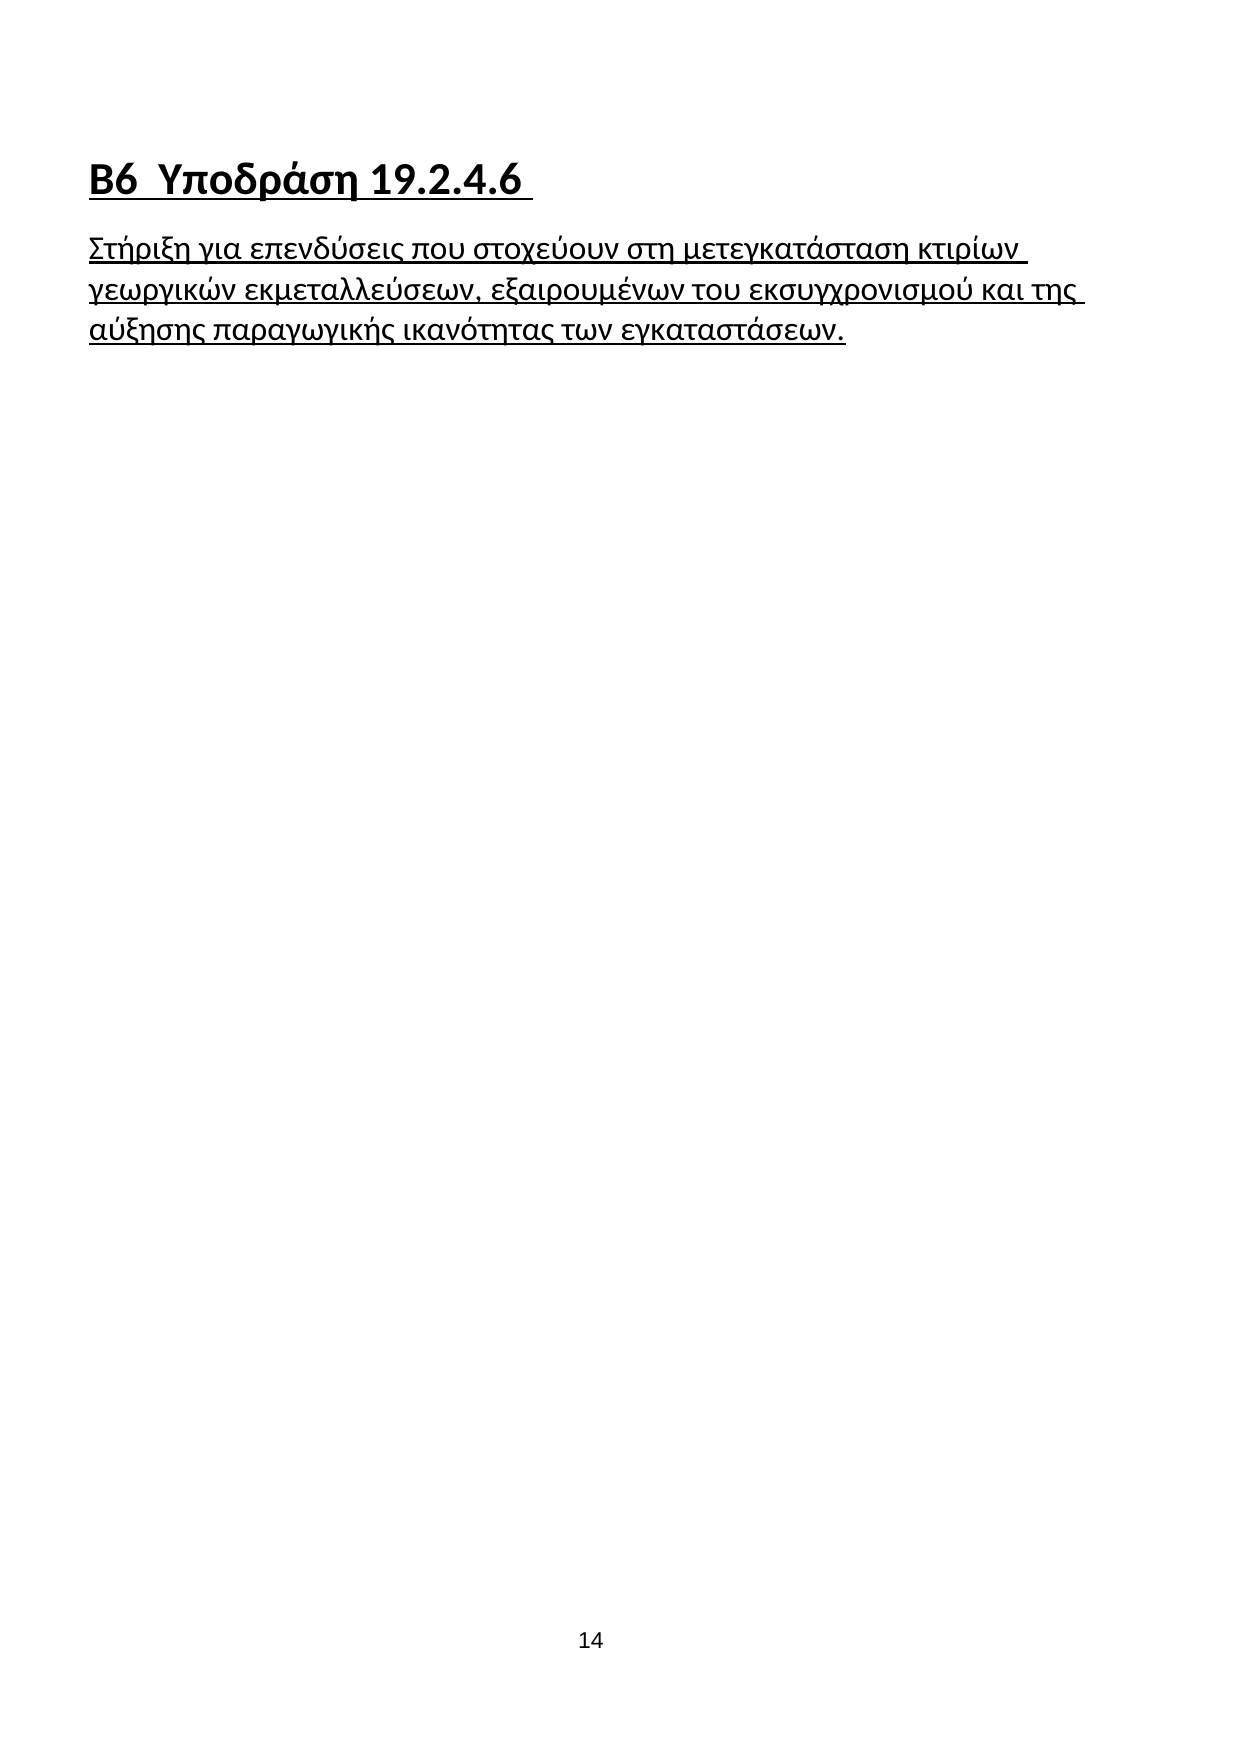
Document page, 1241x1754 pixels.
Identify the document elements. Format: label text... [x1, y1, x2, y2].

text Β6 Υποδράση 19.2.4.6 [89, 150, 1092, 206]
text Στήριξη για επενδύσεις που στοχεύουν στη μετεγκατάσταση κτιρίων γεωργικών εκμεταλλεύσεων, εξαιρουμένων του εκσυγχρονισμού και της αύξησης παραγωγικής ικανότητας των εγκαταστάσεων. [89, 227, 1092, 349]
